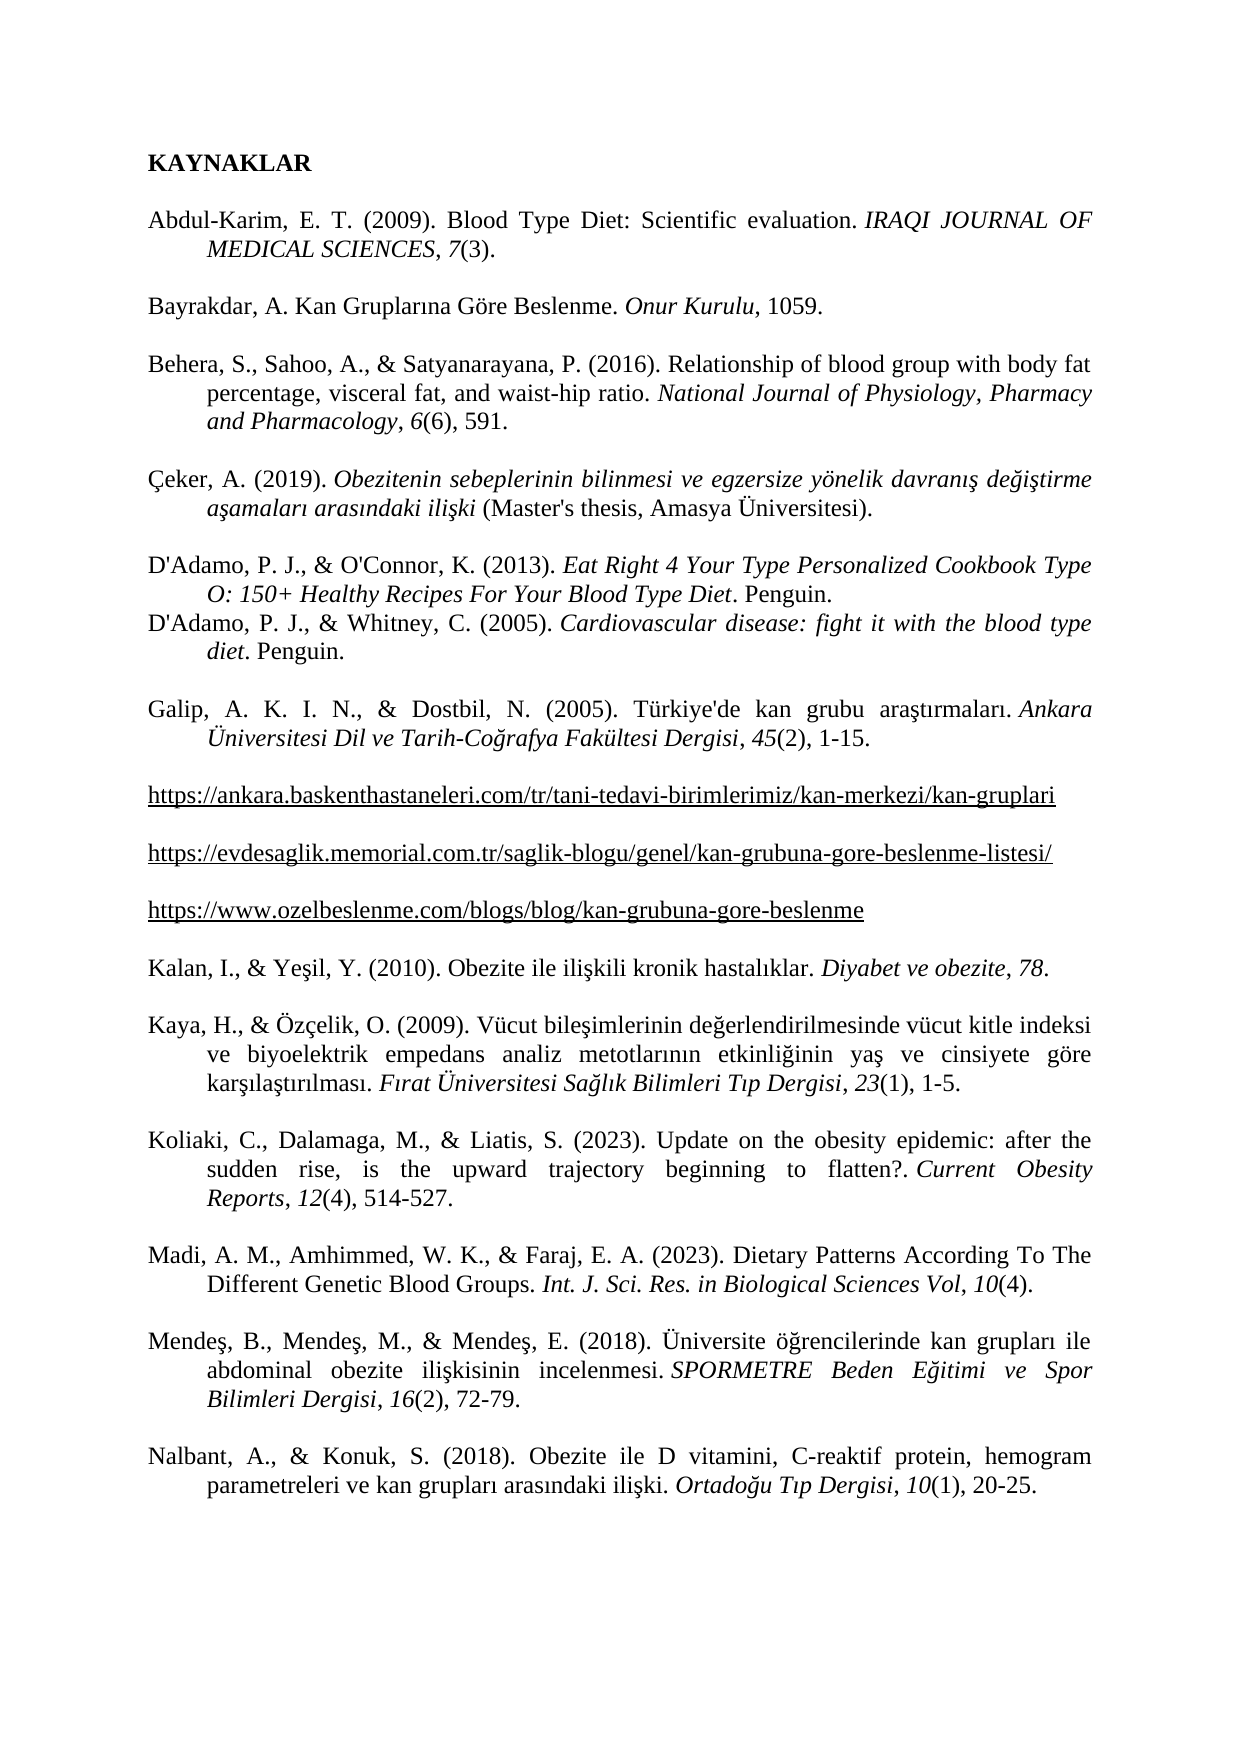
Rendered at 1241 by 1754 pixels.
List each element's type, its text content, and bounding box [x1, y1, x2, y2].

text Mendeş, B., Mendeş, M., & Mendeş, E. (2018). Üniversite öğrencilerinde kan grupları ile abdominal obezite ilişkisinin incelenmesi. SPORMETRE Beden Eğitimi ve Spor Bilimleri Dergisi, 16(2), 72-79. [148, 1326, 1093, 1413]
text Behera, S., Sahoo, A., & Satyanarayana, P. (2016). Relationship of blood group with body fat percentage, visceral fat, and waist-hip ratio. National Journal of Physiology, Pharmacy and Pharmacology, 6(6), 591. [148, 349, 1093, 435]
text D'Adamo, P. J., & O'Connor, K. (2013). Eat Right 4 Your Type Personalized Cookbook Type O: 150+ Healthy Recipes For Your Blood Type Diet. Penguin. [148, 550, 1093, 608]
text Kalan, I., & Yeşil, Y. (2010). Obezite ile ilişkili kronik hastalıklar. Diyabet ve obezite, 78. [148, 953, 1093, 981]
text https://evdesaglik.memorial.com.tr/saglik-blogu/genel/kan-grubuna-gore-beslenme-listesi/ [148, 838, 1093, 866]
text Abdul-Karim, E. T. (2009). Blood Type Diet: Scientific evaluation. IRAQI JOURNAL OF MEDICAL SCIENCES, 7(3). [148, 205, 1093, 263]
text Galip, A. K. I. N., & Dostbil, N. (2005). Türkiye'de kan grubu araştırmaları. Ankara Üniversitesi Dil ve Tarih-Coğrafya Fakültesi Dergisi, 45(2), 1-15. [148, 694, 1093, 751]
text Bayrakdar, A. Kan Gruplarına Göre Beslenme. Onur Kurulu, 1059. [148, 291, 1093, 320]
text https://ankara.baskenthastaneleri.com/tr/tani-tedavi-birimlerimiz/kan-merkezi/kan-gruplari [148, 780, 1093, 809]
text KAYNAKLAR [148, 148, 1093, 176]
text Çeker, A. (2019). Obezitenin sebeplerinin bilinmesi ve egzersize yönelik davranış değiştirme aşamaları arasındaki ilişki (Master's thesis, Amasya Üniversitesi). [148, 464, 1093, 521]
text Kaya, H., & Özçelik, O. (2009). Vücut bileşimlerinin değerlendirilmesinde vücut kitle indeksi ve biyoelektrik empedans analiz metotlarının etkinliğinin yaş ve cinsiyete göre karşılaştırılması. Fırat Üniversitesi Sağlık Bilimleri Tıp Dergisi, 23(1), 1-5. [148, 1010, 1093, 1096]
text Koliaki, C., Dalamaga, M., & Liatis, S. (2023). Update on the obesity epidemic: after the sudden rise, is the upward trajectory beginning to flatten?. Current Obesity Reports, 12(4), 514-527. [148, 1125, 1093, 1211]
text Madi, A. M., Amhimmed, W. K., & Faraj, E. A. (2023). Dietary Patterns According To The Different Genetic Blood Groups. Int. J. Sci. Res. in Biological Sciences Vol, 10(4). [148, 1240, 1093, 1298]
text https://www.ozelbeslenme.com/blogs/blog/kan-grubuna-gore-beslenme [148, 895, 1093, 924]
text D'Adamo, P. J., & Whitney, C. (2005). Cardiovascular disease: fight it with the blood type diet. Penguin. [148, 608, 1093, 665]
text Nalbant, A., & Konuk, S. (2018). Obezite ile D vitamini, C-reaktif protein, hemogram parametreleri ve kan grupları arasındaki ilişki. Ortadoğu Tıp Dergisi, 10(1), 20-25. [148, 1441, 1093, 1499]
